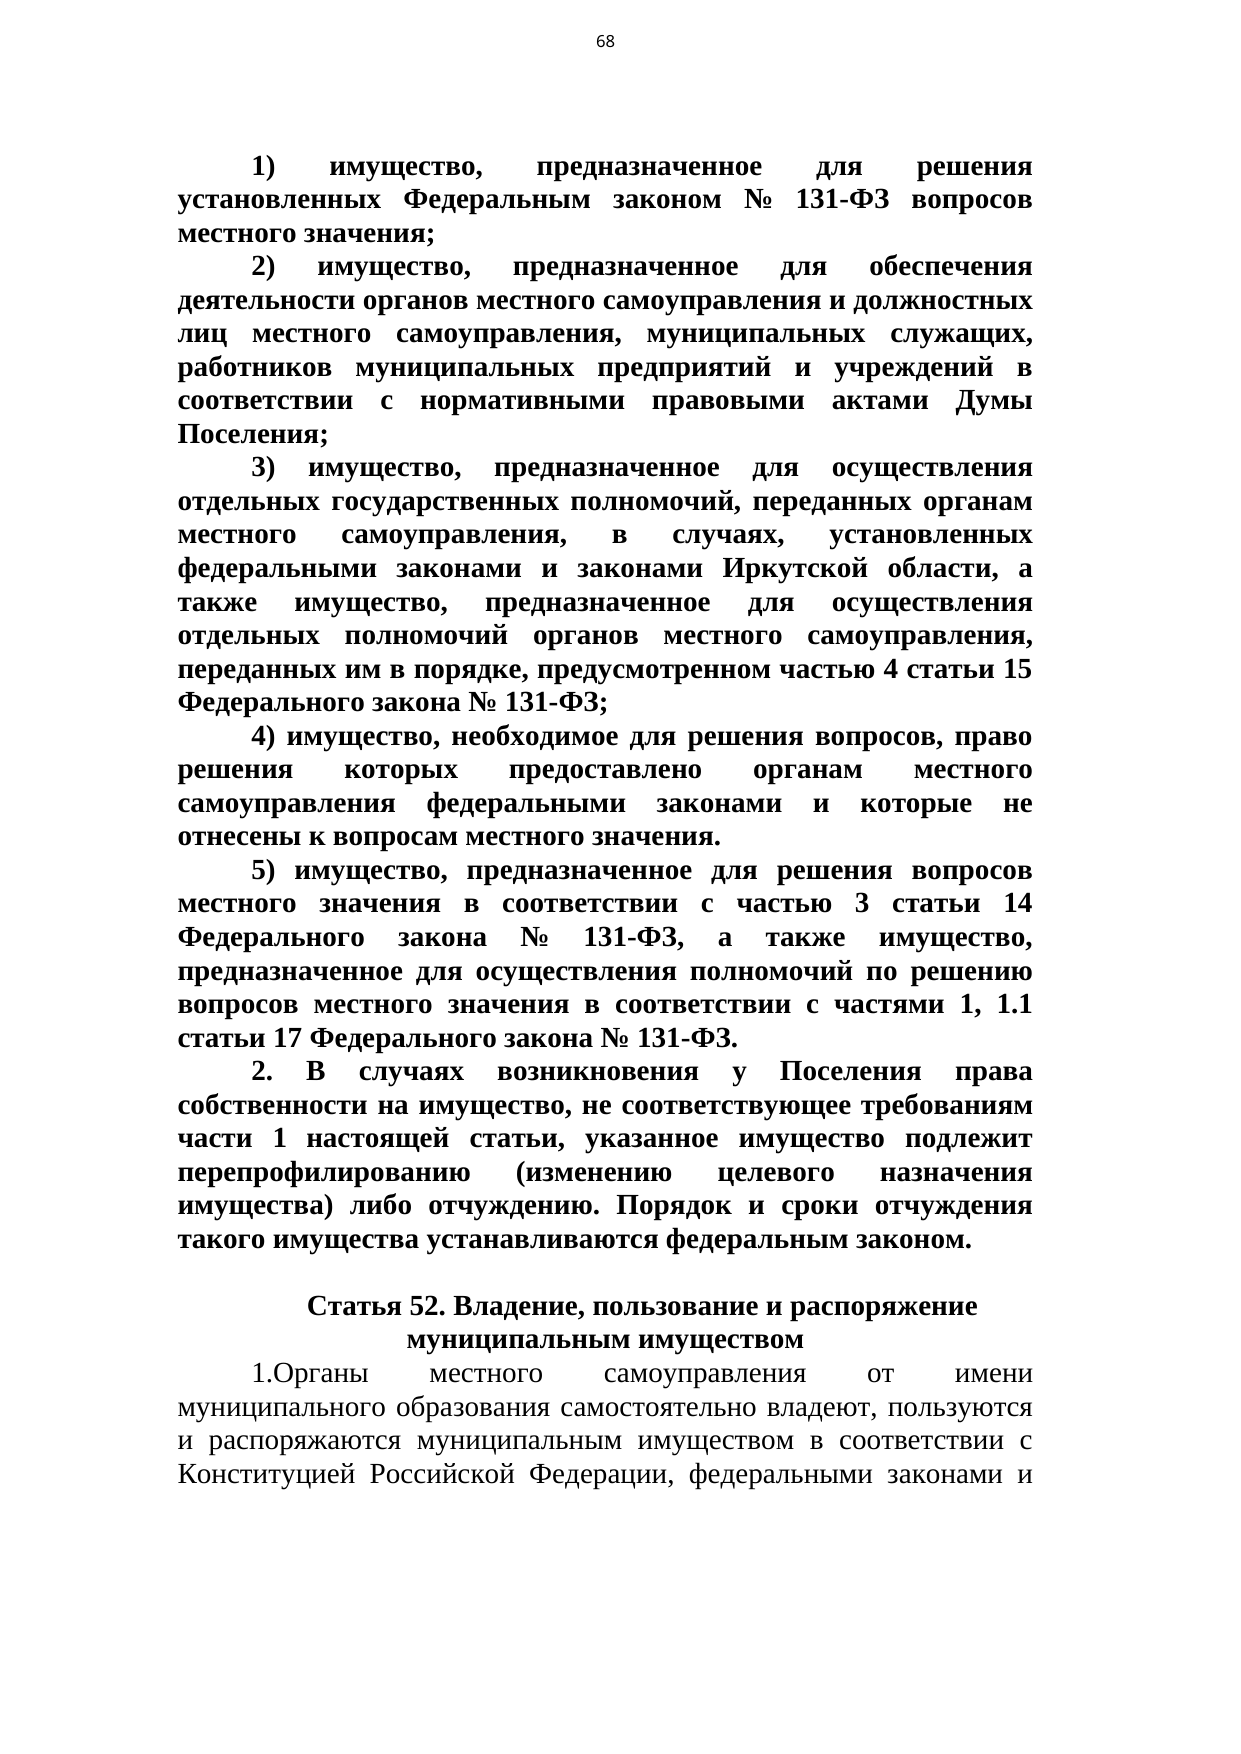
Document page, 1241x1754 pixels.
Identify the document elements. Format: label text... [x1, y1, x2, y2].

text 2. В случаях возникновения у Поселения права собственности на имущество, не соответствующее требованиям части 1 настоящей статьи, указанное имущество подлежит перепрофилированию (изменению целевого назначения имущества) либо отчуждению. Порядок и сроки отчуждения такого имущества устанавливаются федеральным законом. [177, 1053, 1033, 1254]
text 4) имущество, необходимое для решения вопросов, право решения которых предоставлено органам местного самоуправления федеральными законами и которые не отнесены к вопросам местного значения. [177, 718, 1033, 852]
text 2) имущество, предназначенное для обеспечения деятельности органов местного самоуправления и должностных лиц местного самоуправления, муниципальных служащих, работников муниципальных предприятий и учреждений в соответствии с нормативными правовыми актами Думы Поселения; [177, 248, 1033, 449]
text Статья 52. Владение, пользование и распоряжение муниципальным имуществом [177, 1288, 1033, 1355]
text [177, 1355, 1033, 1489]
text 5) имущество, предназначенное для решения вопросов местного значения в соответствии с частью 3 статьи 14 Федерального закона № 131-ФЗ, а также имущество, предназначенное для осуществления полномочий по решению вопросов местного значения в соответствии с частями 1, 1.1 статьи 17 Федерального закона № 131-ФЗ. [177, 852, 1033, 1053]
text 1) имущество, предназначенное для решения установленных Федеральным законом № 131-ФЗ вопросов местного значения; [177, 148, 1033, 248]
text 3) имущество, предназначенное для осуществления отдельных государственных полномочий, переданных органам местного самоуправления, в случаях, установленных федеральными законами и законами Иркутской области, а также имущество, предназначенное для осуществления отдельных полномочий органов местного самоуправления, переданных им в порядке, предусмотренном частью 4 статьи 15 Федерального закона № 131-ФЗ; [177, 449, 1033, 718]
